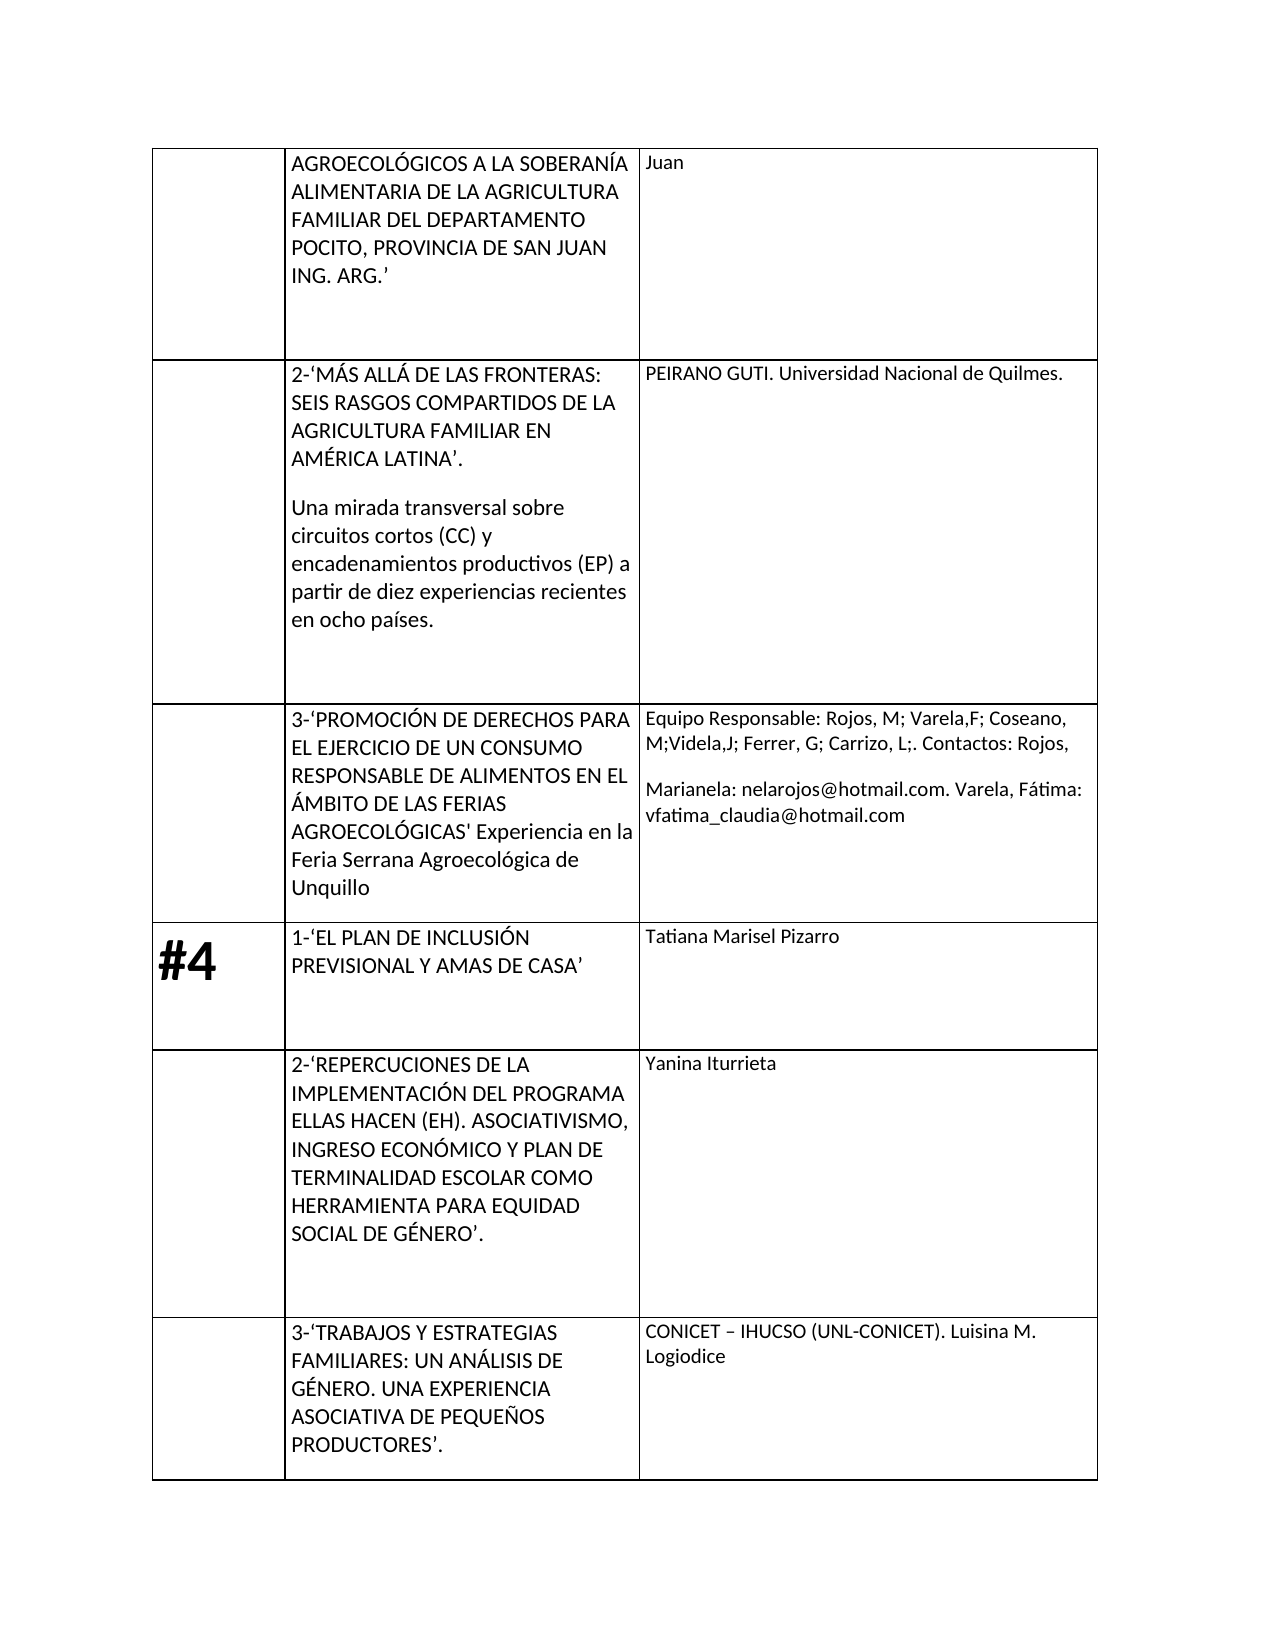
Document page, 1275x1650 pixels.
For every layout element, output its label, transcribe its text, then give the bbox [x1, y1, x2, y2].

table_cell [153, 1051, 284, 1316]
table_cell PEIRANO GUTI. Universidad Nacional de Quilmes. [640, 361, 1097, 703]
table_cell Equipo Responsable: Rojos, M; Varela,F; Coseano, M;Videla,J; Ferrer, G; Carrizo, L;. Contactos: Rojos, Marianela: nelarojos@hotmail.com. Varela, Fátima: vfatima_claudia@hotmail.com [640, 705, 1097, 922]
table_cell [640, 149, 1097, 359]
table_cell 2-‘REPERCUCIONES DE LA IMPLEMENTACIÓN DEL PROGRAMA ELLAS HACEN (EH). ASOCIATIVISMO, INGRESO ECONÓMICO Y PLAN DE TERMINALIDAD ESCOLAR COMO HERRAMIENTA PARA EQUIDAD SOCIAL DE GÉNERO’. [286, 1051, 639, 1316]
table_cell Yanina Iturrieta [640, 1051, 1097, 1316]
table_cell 1-‘EL PLAN DE INCLUSIÓN PREVISIONAL Y AMAS DE CASA’ [286, 923, 639, 1049]
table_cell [286, 1318, 639, 1479]
table_cell #3 [153, 149, 284, 359]
table_cell [153, 1318, 284, 1479]
table_cell #4 [153, 923, 284, 1049]
table_cell [153, 705, 284, 922]
table_cell 3-‘PROMOCIÓN DE DERECHOS PARA EL EJERCICIO DE UN CONSUMO RESPONSABLE DE ALIMENTOS EN EL ÁMBITO DE LAS FERIAS AGROECOLÓGICAS' Experiencia en la Feria Serrana Agroecológica de Unquillo [286, 705, 639, 922]
table_cell 2-‘MÁS ALLÁ DE LAS FRONTERAS: SEIS RASGOS COMPARTIDOS DE LA AGRICULTURA FAMILIAR EN AMÉRICA LATINA’. Una mirada transversal sobre circuitos cortos (CC) y encadenamientos productivos (EP) a partir de diez experiencias recientes en ocho países. [286, 361, 639, 703]
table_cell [640, 1318, 1097, 1479]
table_cell Tatiana Marisel Pizarro [640, 923, 1097, 1049]
table_cell [153, 361, 284, 703]
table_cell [286, 149, 639, 359]
